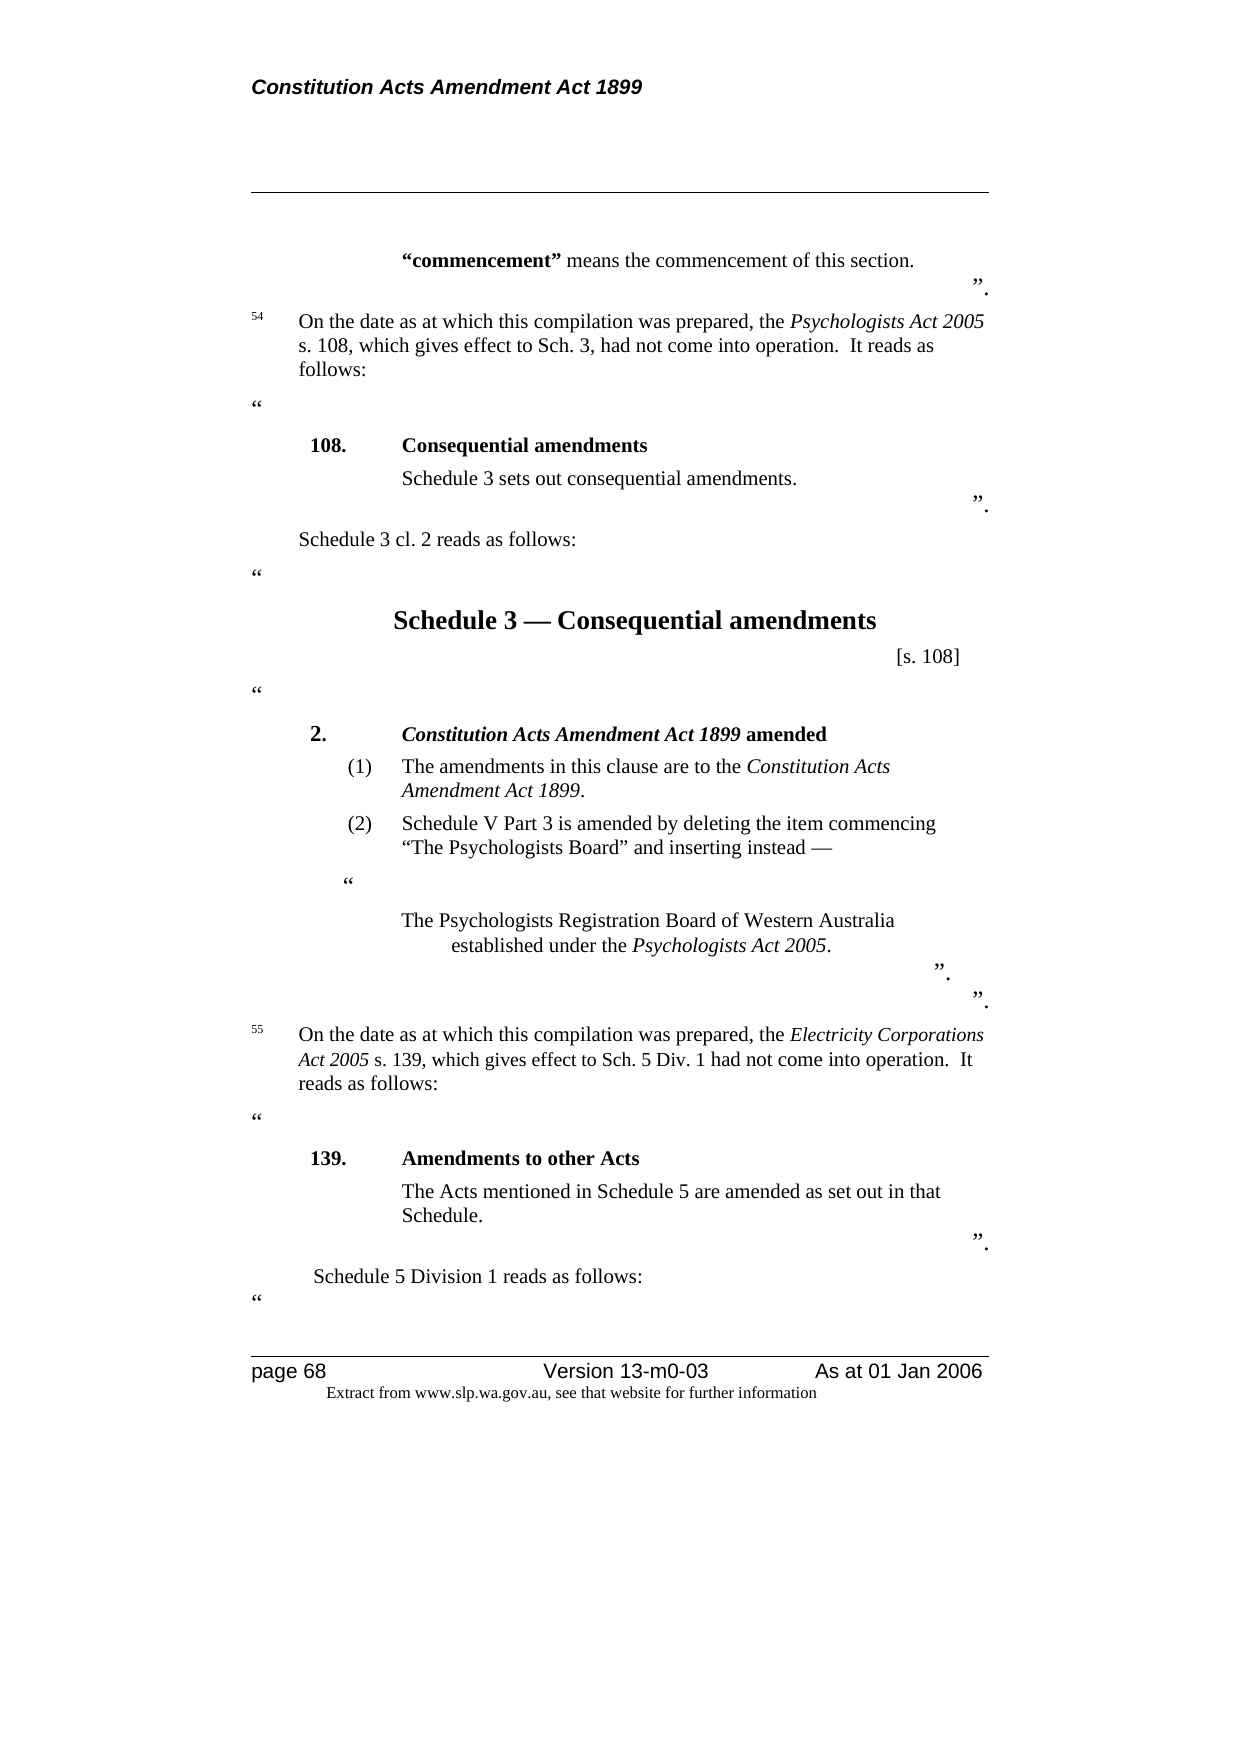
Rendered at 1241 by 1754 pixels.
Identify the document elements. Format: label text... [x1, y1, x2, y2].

text “ [251, 680, 989, 709]
text “ [251, 1288, 989, 1317]
subtitle 108. Consequential amendments [310, 433, 960, 457]
text Schedule 3 sets out consequential amendments. [313, 465, 960, 489]
text (1) The amendments in this clause are to the Constitution Acts Amendment Act 1899. [313, 754, 960, 802]
text 54 On the date as at which this compilation was prepared, the Psychologists Act 2005 s. 108, which gives effect to Sch. 3, had not come into operation. It reads as follows: [251, 309, 989, 381]
text ”. [251, 272, 989, 301]
text “commencement” means the commencement of this section. [369, 248, 960, 272]
subtitle 139. Amendments to other Acts [310, 1146, 960, 1170]
text Schedule 5 Division 1 reads as follows: [313, 1264, 960, 1288]
text The Acts mentioned in Schedule 5 are amended as set out in that Schedule. [313, 1179, 960, 1227]
text “ [251, 1107, 989, 1136]
text ”. [251, 985, 989, 1014]
text (2) Schedule V Part 3 is amended by deleting the item commencing “The Psychologists Board” and inserting instead — [313, 811, 960, 859]
text 55 On the date as at which this compilation was prepared, the Electricity Corporations Act 2005 s. 139, which gives effect to Sch. 5 Div. 1 had not come into operation. It reads as follows: [251, 1022, 989, 1094]
text ”. [251, 1227, 989, 1256]
text Schedule 3 cl. 2 reads as follows: [251, 527, 989, 551]
text ”. [251, 957, 951, 985]
subtitle Schedule 3 — Consequential amendments [310, 604, 960, 636]
text “ [251, 394, 989, 423]
subtitle 2. Constitution Acts Amendment Act 1899 amended [310, 719, 960, 746]
text The Psychologists Registration Board of Western Australia established under the Psychologists Act 2005. [401, 908, 960, 957]
text “ [343, 871, 989, 900]
text ”. [251, 489, 989, 518]
text “ [251, 563, 989, 592]
text [s. 108] [310, 644, 960, 668]
